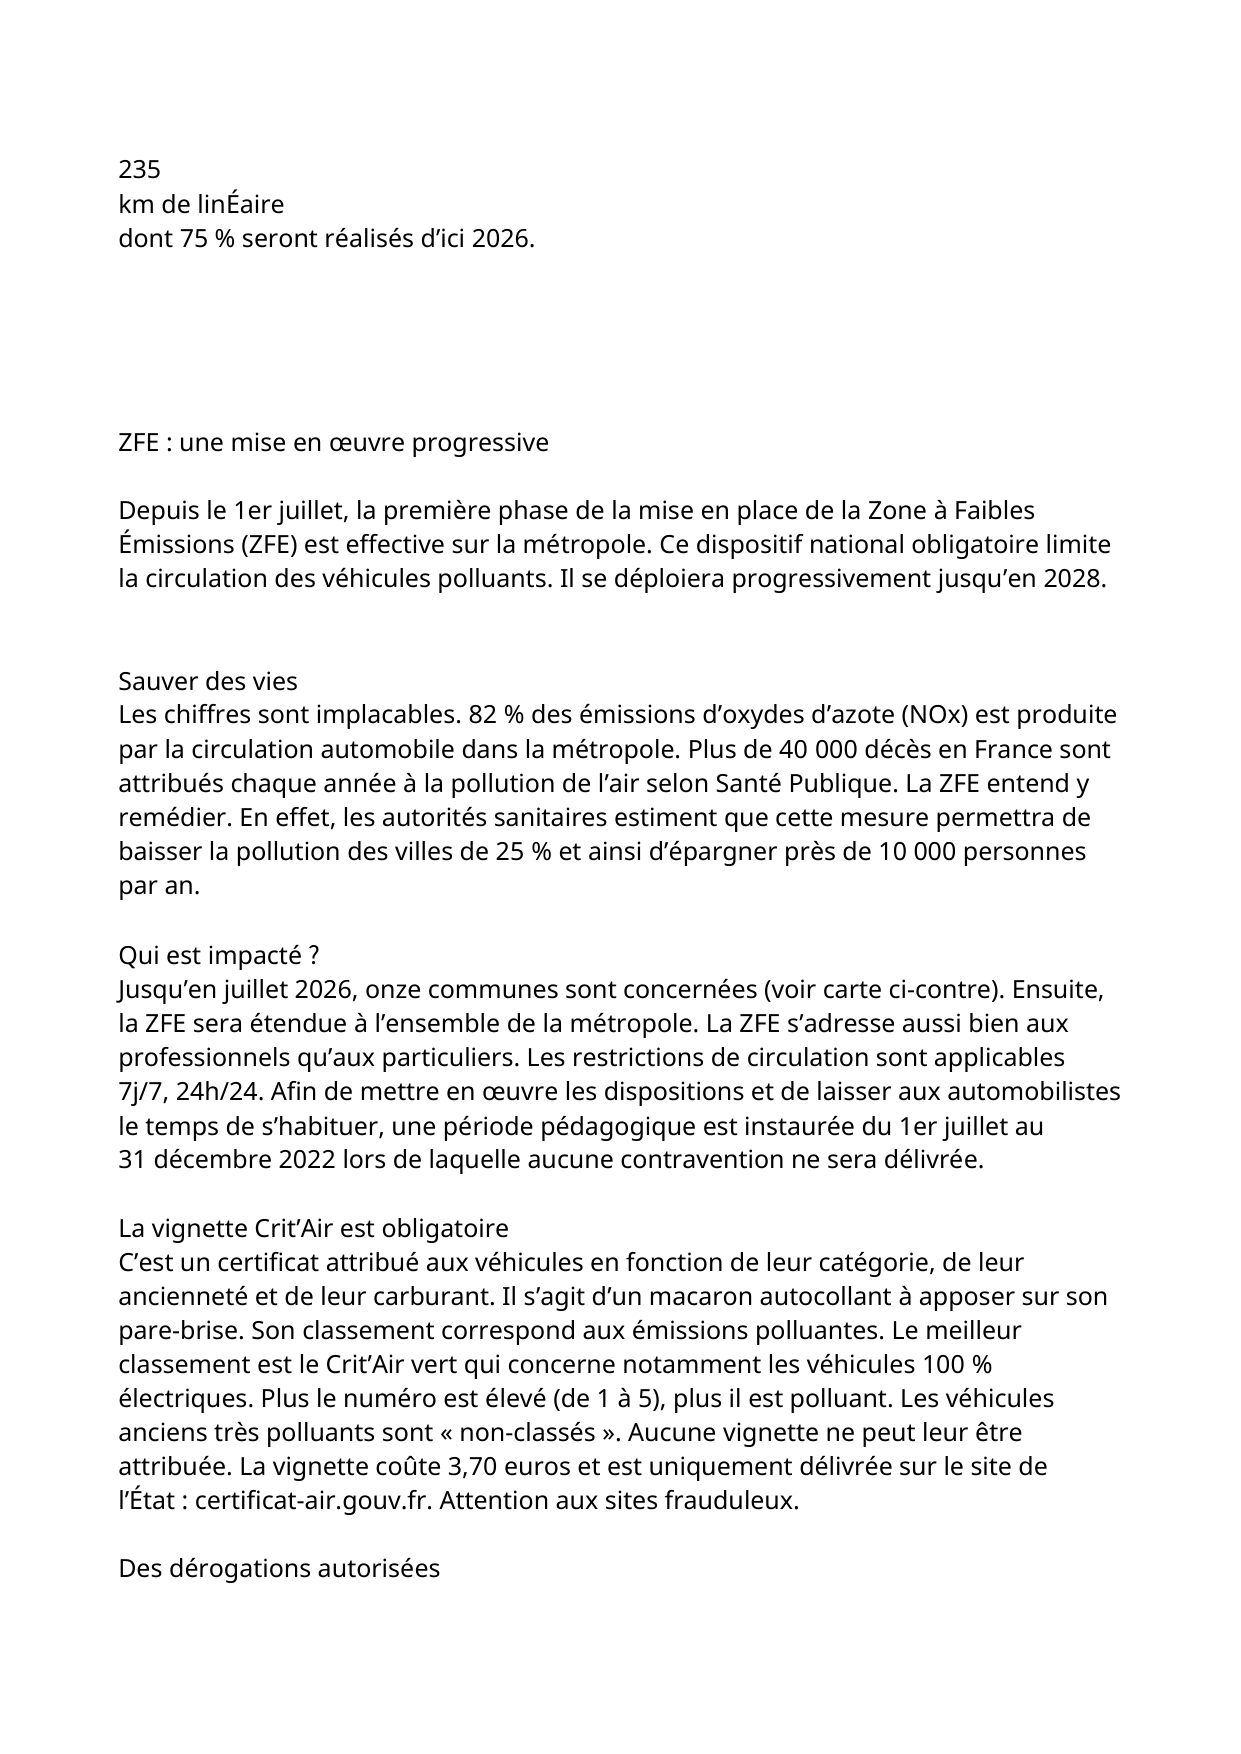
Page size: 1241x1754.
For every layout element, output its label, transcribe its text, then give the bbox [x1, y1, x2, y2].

text La vignette Crit’Air est obligatoire [118, 1210, 1122, 1244]
text Depuis le 1er juillet, la première phase de la mise en place de la Zone à Faibles Émissions (ZFE) est effective sur la métropole. Ce dispositif national obligatoire limite la circulation des véhicules polluants. Il se déploiera progressivement jusqu’en 2028. [118, 493, 1122, 595]
text ZFE : une mise en œuvre progressive [118, 425, 1122, 459]
text Sauver des vies [118, 663, 1122, 697]
text Les chiffres sont implacables. 82 % des émissions d’oxydes d’azote (NOx) est produite par la circulation automobile dans la métropole. Plus de 40 000 décès en France sont attribués chaque année à la pollution de l’air selon Santé Publique. La ZFE entend y remédier. En effet, les autorités sanitaires estiment que cette mesure permettra de baisser la pollution des villes de 25 % et ainsi d’épargner près de 10 000 personnes par an. [118, 697, 1122, 902]
text 235 [118, 152, 1122, 186]
text Des dérogations autorisées [118, 1551, 1122, 1585]
text Jusqu’en juillet 2026, onze communes sont concernées (voir carte ci-contre). Ensuite, la ZFE sera étendue à l’ensemble de la métropole. La ZFE s’adresse aussi bien aux professionnels qu’aux particuliers. Les restrictions de circulation sont applicables 7j/7, 24h/24. Afin de mettre en œuvre les dispositions et de laisser aux automobilistes le temps de s’habituer, une période pédagogique est instaurée du 1er juillet au 31 décembre 2022 lors de laquelle aucune contravention ne sera délivrée. [118, 972, 1122, 1176]
text km de linÉaire dont 75 % seront réalisés d’ici 2026. [118, 186, 1122, 254]
text Qui est impacté ? [118, 936, 1122, 972]
text C’est un certificat attribué aux véhicules en fonction de leur catégorie, de leur ancienneté et de leur carburant. Il s’agit d’un macaron autocollant à apposer sur son pare-brise. Son classement correspond aux émissions polluantes. Le meilleur classement est le Crit’Air vert qui concerne notamment les véhicules 100 % électriques. Plus le numéro est élevé (de 1 à 5), plus il est polluant. Les véhicules anciens très polluants sont « non-classés ». Aucune vignette ne peut leur être attribuée. La vignette coûte 3,70 euros et est uniquement délivrée sur le site de l’État : certificat-air.gouv.fr. Attention aux sites frauduleux. [118, 1244, 1122, 1517]
